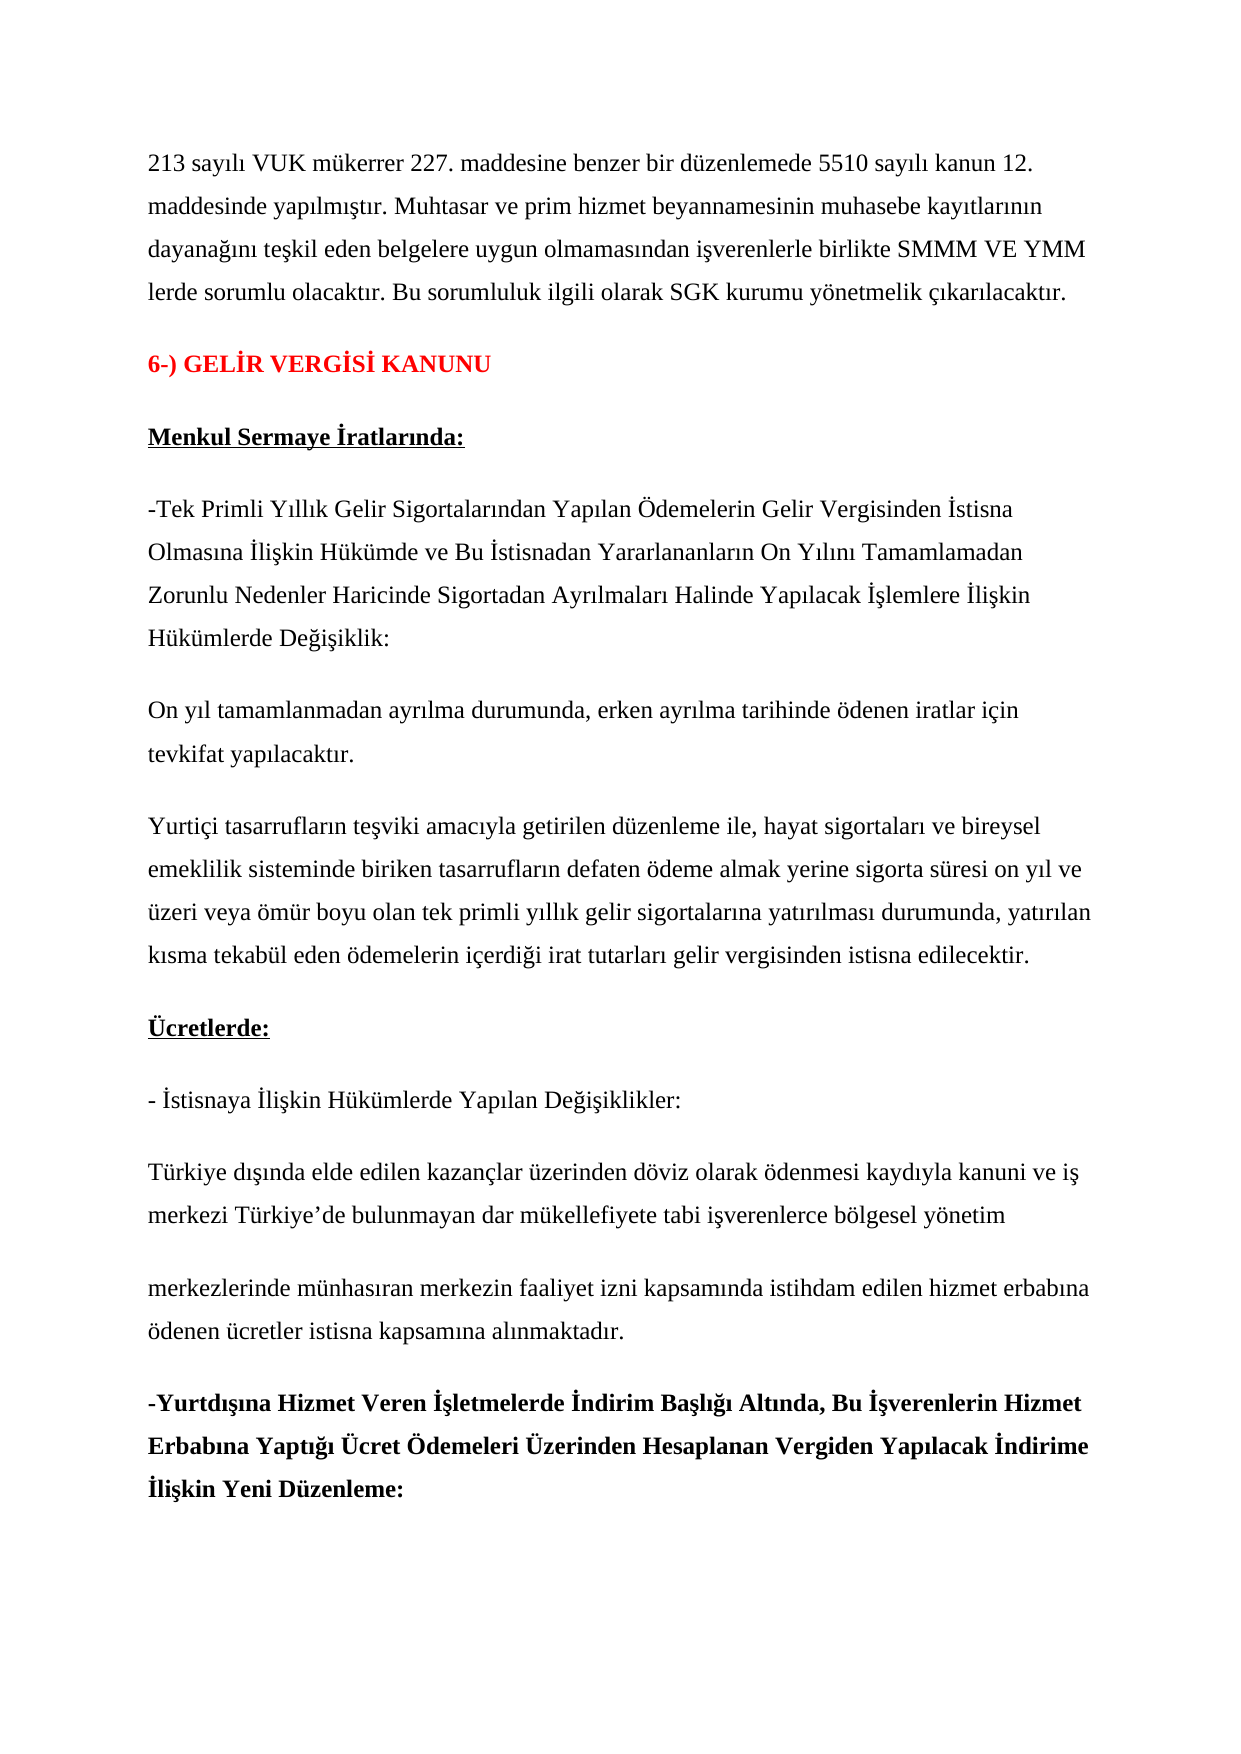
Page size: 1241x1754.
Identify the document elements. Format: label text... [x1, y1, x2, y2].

text -Tek Primli Yıllık Gelir Sigortalarından Yapılan Ödemelerin Gelir Vergisinden İstisna Olmasına İlişkin Hükümde ve Bu İstisnadan Yararlananların On Yılını Tamamlamadan Zorunlu Nedenler Haricinde Sigortadan Ayrılmaları Halinde Yapılacak İşlemlere İlişkin Hükümlerde Değişiklik: [148, 494, 1093, 652]
text Türkiye dışında elde edilen kazançlar üzerinden döviz olarak ödenmesi kaydıyla kanuni ve iş merkezi Türkiye’de bulunmayan dar mükellefiyete tabi işverenlerce bölgesel yönetim [148, 1157, 1093, 1229]
text merkezlerinde münhasıran merkezin faaliyet izni kapsamında istihdam edilen hizmet erbabına ödenen ücretler istisna kapsamına alınmaktadır. [148, 1273, 1093, 1344]
text -Yurtdışına Hizmet Veren İşletmelerde İndirim Başlığı Altında, Bu İşverenlerin Hizmet Erbabına Yaptığı Ücret Ödemeleri Üzerinden Hesaplanan Vergiden Yapılacak İndirime İlişkin Yeni Düzenleme: [148, 1388, 1093, 1503]
text 6-) GELİR VERGİSİ KANUNU [148, 349, 1093, 378]
text 213 sayılı VUK mükerrer 227. maddesine benzer bir düzenlemede 5510 sayılı kanun 12. maddesinde yapılmıştır. Muhtasar ve prim hizmet beyannamesinin muhasebe kayıtlarının dayanağını teşkil eden belgelere uygun olmamasından işverenlerle birlikte SMMM VE YMM lerde sorumlu olacaktır. Bu sorumluluk ilgili olarak SGK kurumu yönetmelik çıkarılacaktır. [148, 148, 1093, 306]
text Ücretlerde: [148, 1013, 1093, 1041]
text Menkul Sermaye İratlarında: [148, 422, 1093, 450]
text Yurtiçi tasarrufların teşviki amacıyla getirilen düzenleme ile, hayat sigortaları ve bireysel emeklilik sisteminde biriken tasarrufların defaten ödeme almak yerine sigorta süresi on yıl ve üzeri veya ömür boyu olan tek primli yıllık gelir sigortalarına yatırılması durumunda, yatırılan kısma tekabül eden ödemelerin içerdiği irat tutarları gelir vergisinden istisna edilecektir. [148, 811, 1093, 969]
text On yıl tamamlanmadan ayrılma durumunda, erken ayrılma tarihinde ödenen iratlar için tevkifat yapılacaktır. [148, 696, 1093, 767]
text - İstisnaya İlişkin Hükümlerde Yapılan Değişiklikler: [148, 1085, 1093, 1114]
